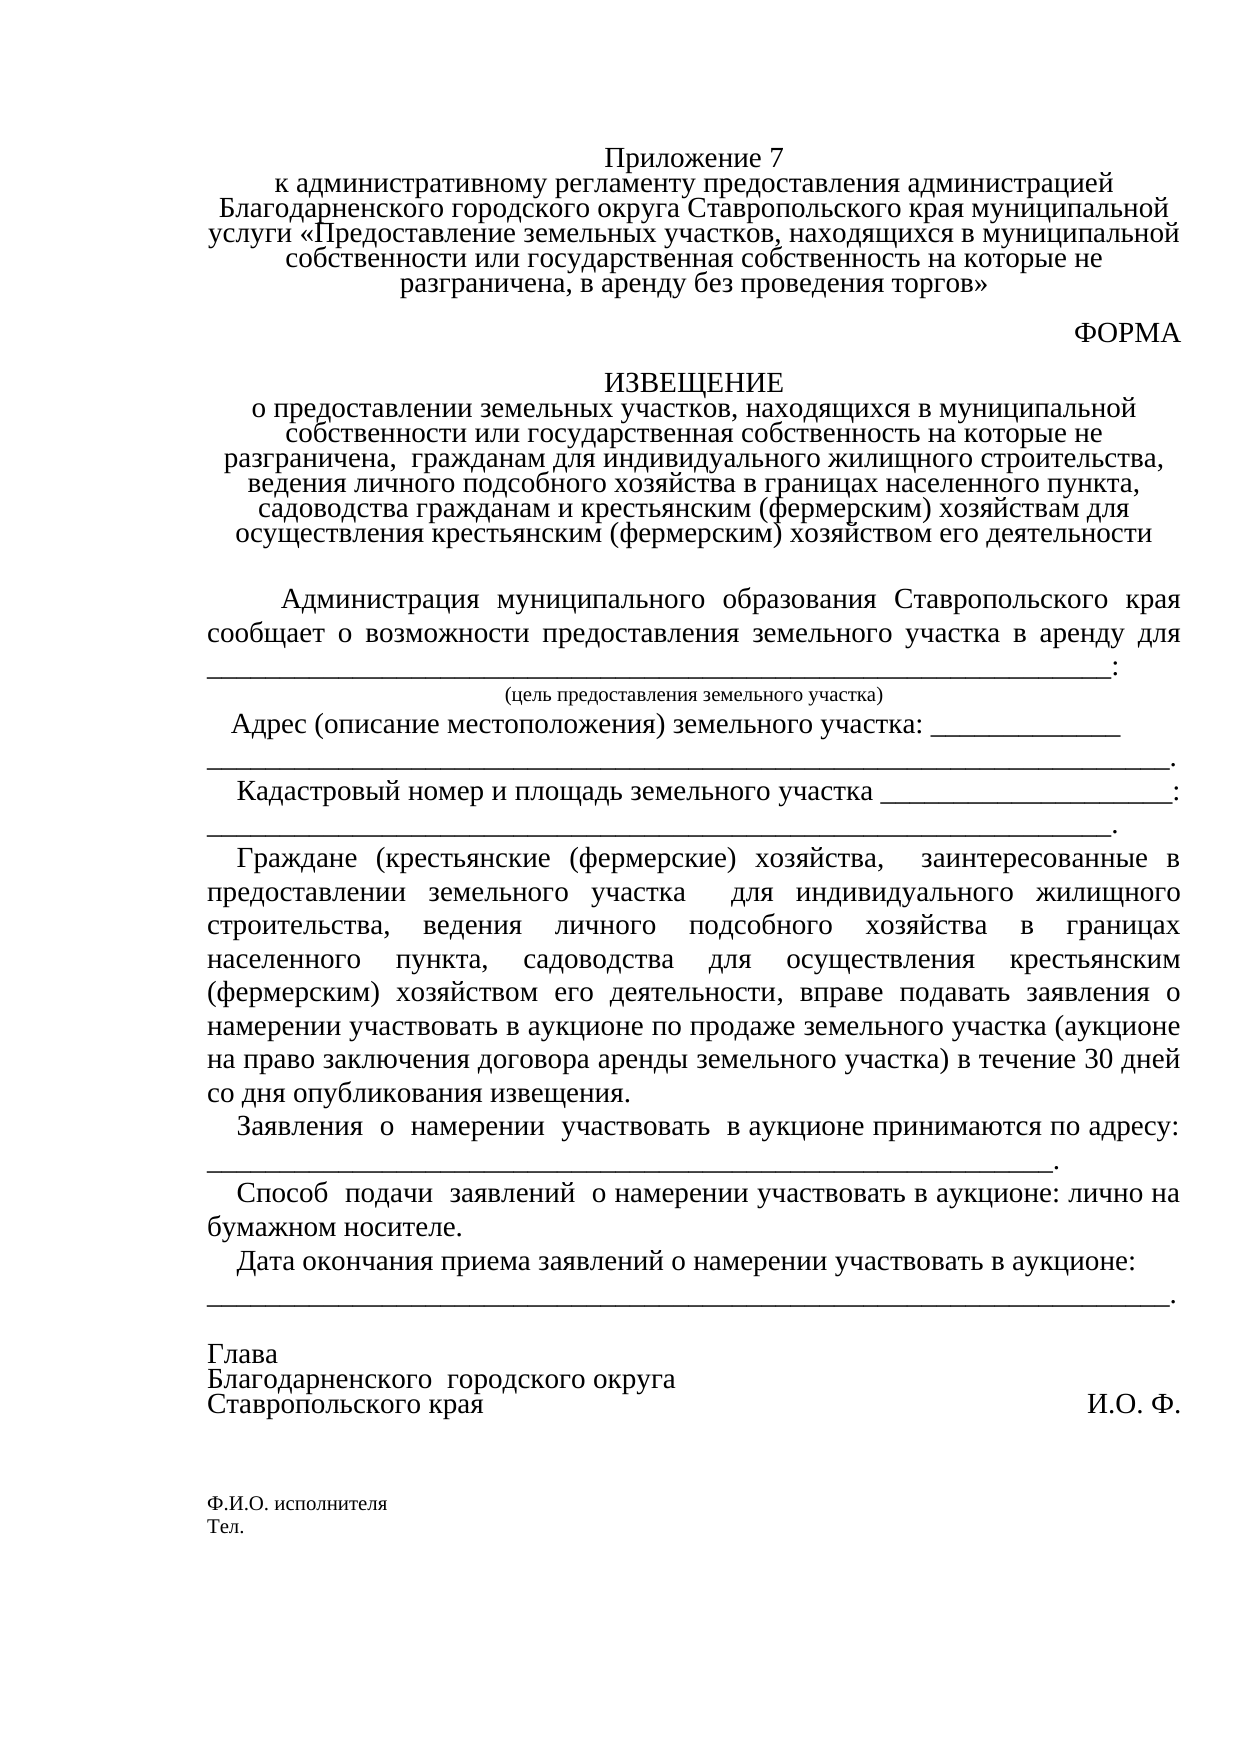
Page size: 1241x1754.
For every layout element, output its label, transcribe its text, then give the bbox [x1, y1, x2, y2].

text Способ подачи заявлений о намерении участвовать в аукционе: лично на бумажном носителе. [207, 1176, 1181, 1243]
text Тел. [207, 1514, 1181, 1538]
text Ф.И.О. исполнителя [207, 1490, 1181, 1514]
text о предоставлении земельных участков, находящихся в муниципальной собственности или государственная собственность на которые не разграничена, гражданам для индивидуального жилищного строительства, ведения личного подсобного хозяйства в границах населенного пункта, садоводства гражданам и крестьянским (фермерским) хозяйствам для осуществления крестьянским (фермерским) хозяйством его деятельности [207, 398, 1181, 548]
text ФОРМА [207, 323, 1181, 348]
text к административному регламенту предоставления администрацией Благодарненского городского округа Ставропольского края муниципальной услуги «Предоставление земельных участков, находящихся в муниципальной собственности или государственная собственность на которые не разграничена, в аренду без проведения торгов» [207, 173, 1181, 298]
text Граждане (крестьянские (фермерские) хозяйства, заинтересованные в предоставлении земельного участка для индивидуального жилищного строительства, ведения личного подсобного хозяйства в границах населенного пункта, садоводства для осуществления крестьянским (фермерским) хозяйством его деятельности, вправе подавать заявления о намерении участвовать в аукционе по продаже земельного участка (аукционе на право заключения договора аренды земельного участка) в течение 30 дней со дня опубликования извещения. [207, 840, 1181, 1108]
text Дата окончания приема заявлений о намерении участвовать в аукционе: [207, 1243, 1181, 1276]
text Администрация муниципального образования Ставропольского края сообщает о возможности предоставления земельного участка в аренду для ______________________________________________________________: [207, 581, 1181, 682]
text (цель предоставления земельного участка) [207, 682, 1181, 706]
text Адрес (описание местоположения) земельного участка: _____________ [207, 706, 1181, 739]
text ИЗВЕЩЕНИЕ [207, 373, 704, 398]
table_header Глава Благодарненского городского округа Ставропольского края [196, 1343, 694, 1418]
table_header И.О. Ф. [694, 1343, 1192, 1418]
text Кадастровый номер и площадь земельного участка ____________________: ______________________________________________________________. [207, 773, 1181, 840]
text Заявления о намерении участвовать в аукционе принимаются по адресу: __________________________________________________________. [207, 1108, 1181, 1176]
text Приложение 7 [207, 148, 1181, 173]
text __________________________________________________________________. [207, 739, 1181, 773]
text __________________________________________________________________. [207, 1276, 1181, 1310]
text ИЗВЕЩЕНИЕ [703, 373, 1181, 398]
